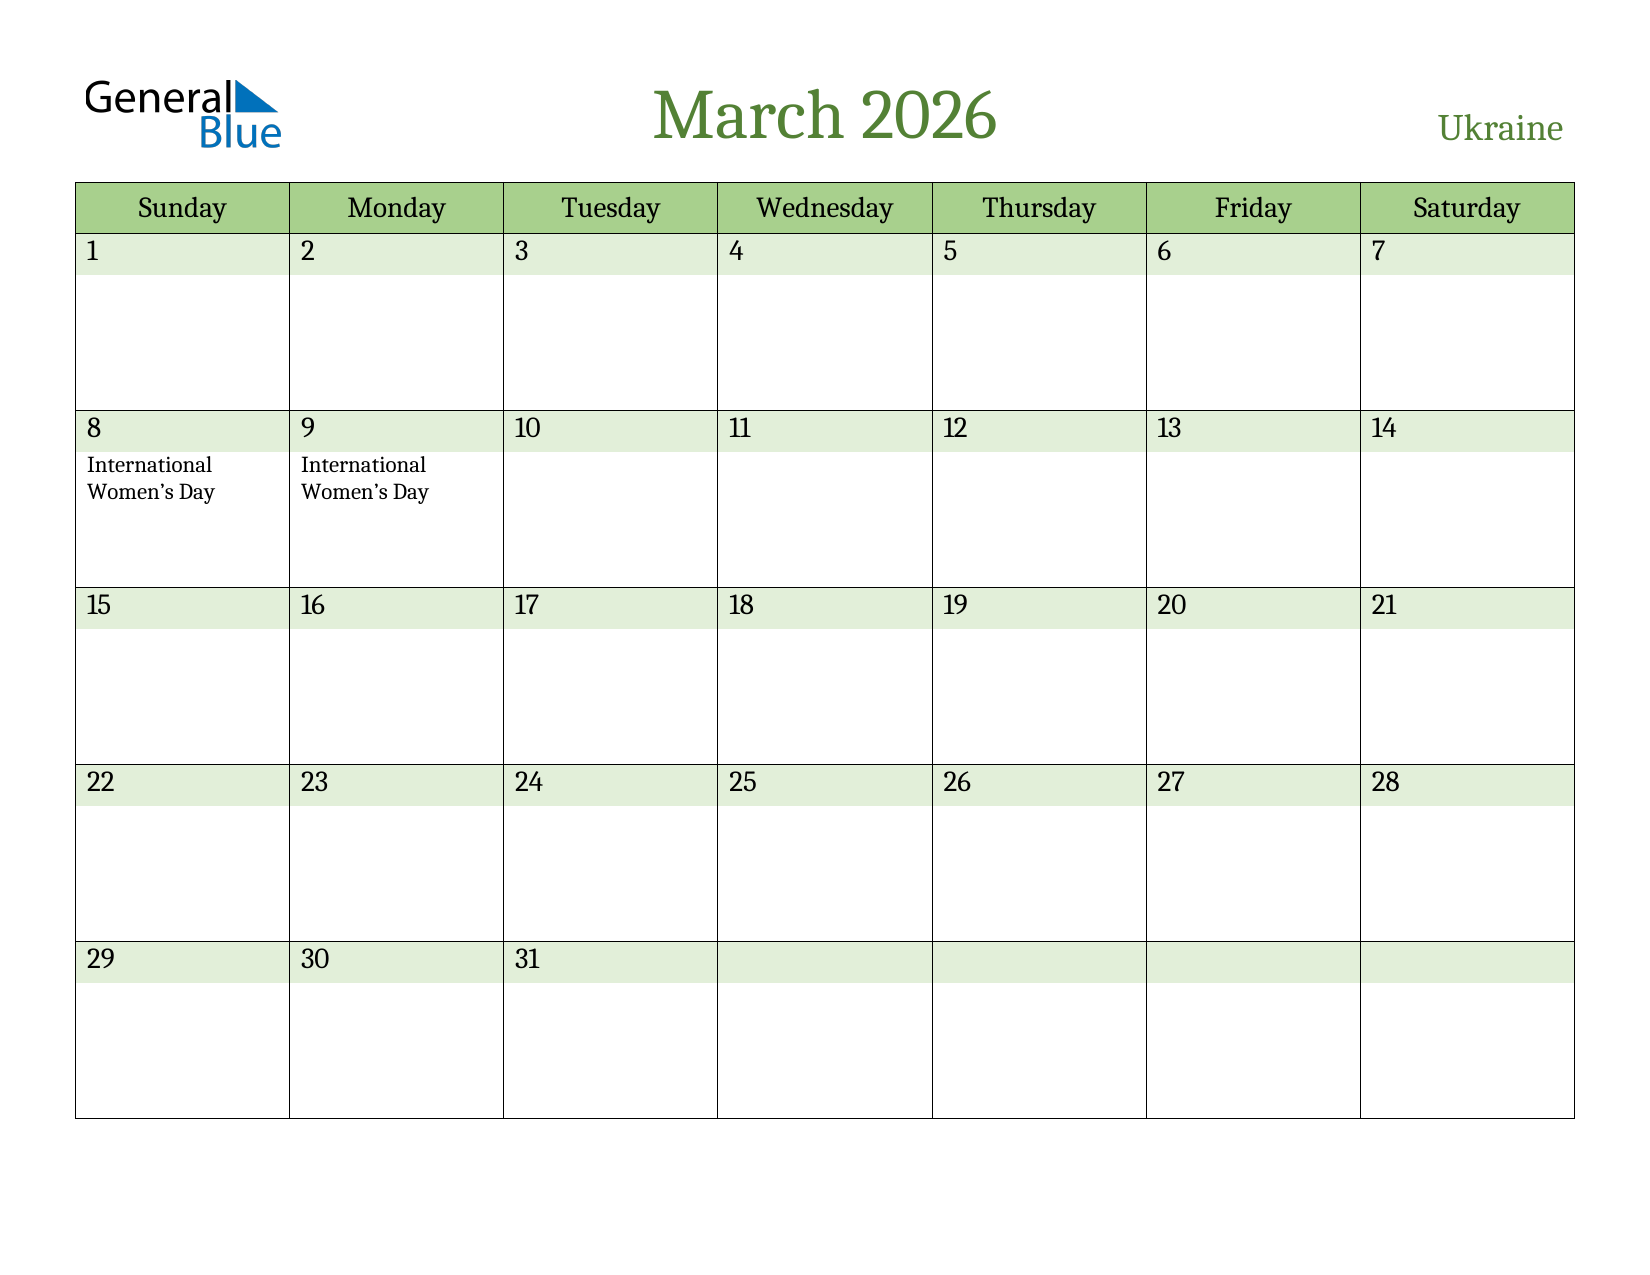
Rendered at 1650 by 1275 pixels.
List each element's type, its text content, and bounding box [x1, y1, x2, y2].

table_cell [504, 983, 717, 1118]
table_cell 18 [718, 588, 932, 629]
table_cell 28 [1361, 765, 1574, 806]
table_cell 1 [76, 234, 289, 275]
table_cell [1147, 275, 1360, 410]
table_cell 22 [76, 765, 289, 806]
table_cell 8 [76, 411, 289, 452]
table_header Ukraine [1146, 75, 1574, 182]
table_cell [718, 452, 932, 587]
table_cell [504, 275, 717, 410]
table_cell [933, 942, 1146, 983]
table_cell [933, 983, 1146, 1118]
table_cell 26 [933, 765, 1146, 806]
table_cell [1361, 452, 1574, 587]
table_cell 31 [504, 942, 717, 983]
table_cell 13 [1147, 411, 1360, 452]
table_cell [718, 942, 932, 983]
picture [86, 80, 281, 148]
table_cell 10 [504, 411, 717, 452]
table_cell Monday [290, 183, 503, 233]
table_cell 19 [933, 588, 1146, 629]
table_cell Wednesday [718, 183, 932, 233]
table_cell [1361, 983, 1574, 1118]
table_cell 27 [1147, 765, 1360, 806]
table_cell [76, 806, 289, 941]
table_cell [1147, 983, 1360, 1118]
table_cell 14 [1361, 411, 1574, 452]
table_cell [290, 275, 503, 410]
table_cell [1147, 629, 1360, 764]
table_cell [1147, 452, 1360, 587]
table_cell [1361, 942, 1574, 983]
table_cell 12 [933, 411, 1146, 452]
table_cell [290, 983, 503, 1118]
table_cell [718, 806, 932, 941]
table_cell [1147, 942, 1360, 983]
table_cell [718, 629, 932, 764]
table_cell [504, 806, 717, 941]
table_cell [933, 275, 1146, 410]
table_header March 2026 [504, 75, 1146, 182]
table_cell [1361, 629, 1574, 764]
table_header [76, 75, 503, 182]
table_cell Tuesday [504, 183, 717, 233]
table_cell [1147, 806, 1360, 941]
table_cell 11 [718, 411, 932, 452]
table_cell 4 [718, 234, 932, 275]
table_cell 20 [1147, 588, 1360, 629]
table_cell Saturday [1361, 183, 1574, 233]
table_cell [290, 806, 503, 941]
table_cell 17 [504, 588, 717, 629]
table_cell [933, 452, 1146, 587]
table_cell [76, 275, 289, 410]
table_cell [1361, 806, 1574, 941]
table_cell [76, 983, 289, 1118]
table_cell [718, 275, 932, 410]
table_cell [933, 629, 1146, 764]
table_cell Sunday [76, 183, 289, 233]
table_cell [933, 806, 1146, 941]
table_cell 9 [290, 411, 503, 452]
table_cell 2 [290, 234, 503, 275]
table_cell [504, 452, 717, 587]
table_cell 21 [1361, 588, 1574, 629]
table_cell 6 [1147, 234, 1360, 275]
table_cell 24 [504, 765, 717, 806]
table_cell [1361, 275, 1574, 410]
table_cell International Women’s Day [290, 452, 503, 587]
table_cell 16 [290, 588, 503, 629]
table_cell [718, 983, 932, 1118]
table_cell 15 [76, 588, 289, 629]
table_cell [290, 629, 503, 764]
table_cell International Women’s Day [76, 452, 289, 587]
table_cell 29 [76, 942, 289, 983]
table_cell 23 [290, 765, 503, 806]
table_cell 3 [504, 234, 717, 275]
table_cell 25 [718, 765, 932, 806]
table_cell Friday [1147, 183, 1360, 233]
table_cell 30 [290, 942, 503, 983]
table_cell Thursday [933, 183, 1146, 233]
table_cell [504, 629, 717, 764]
table_cell 5 [933, 234, 1146, 275]
table_cell [76, 629, 289, 764]
table_cell 7 [1361, 234, 1574, 275]
